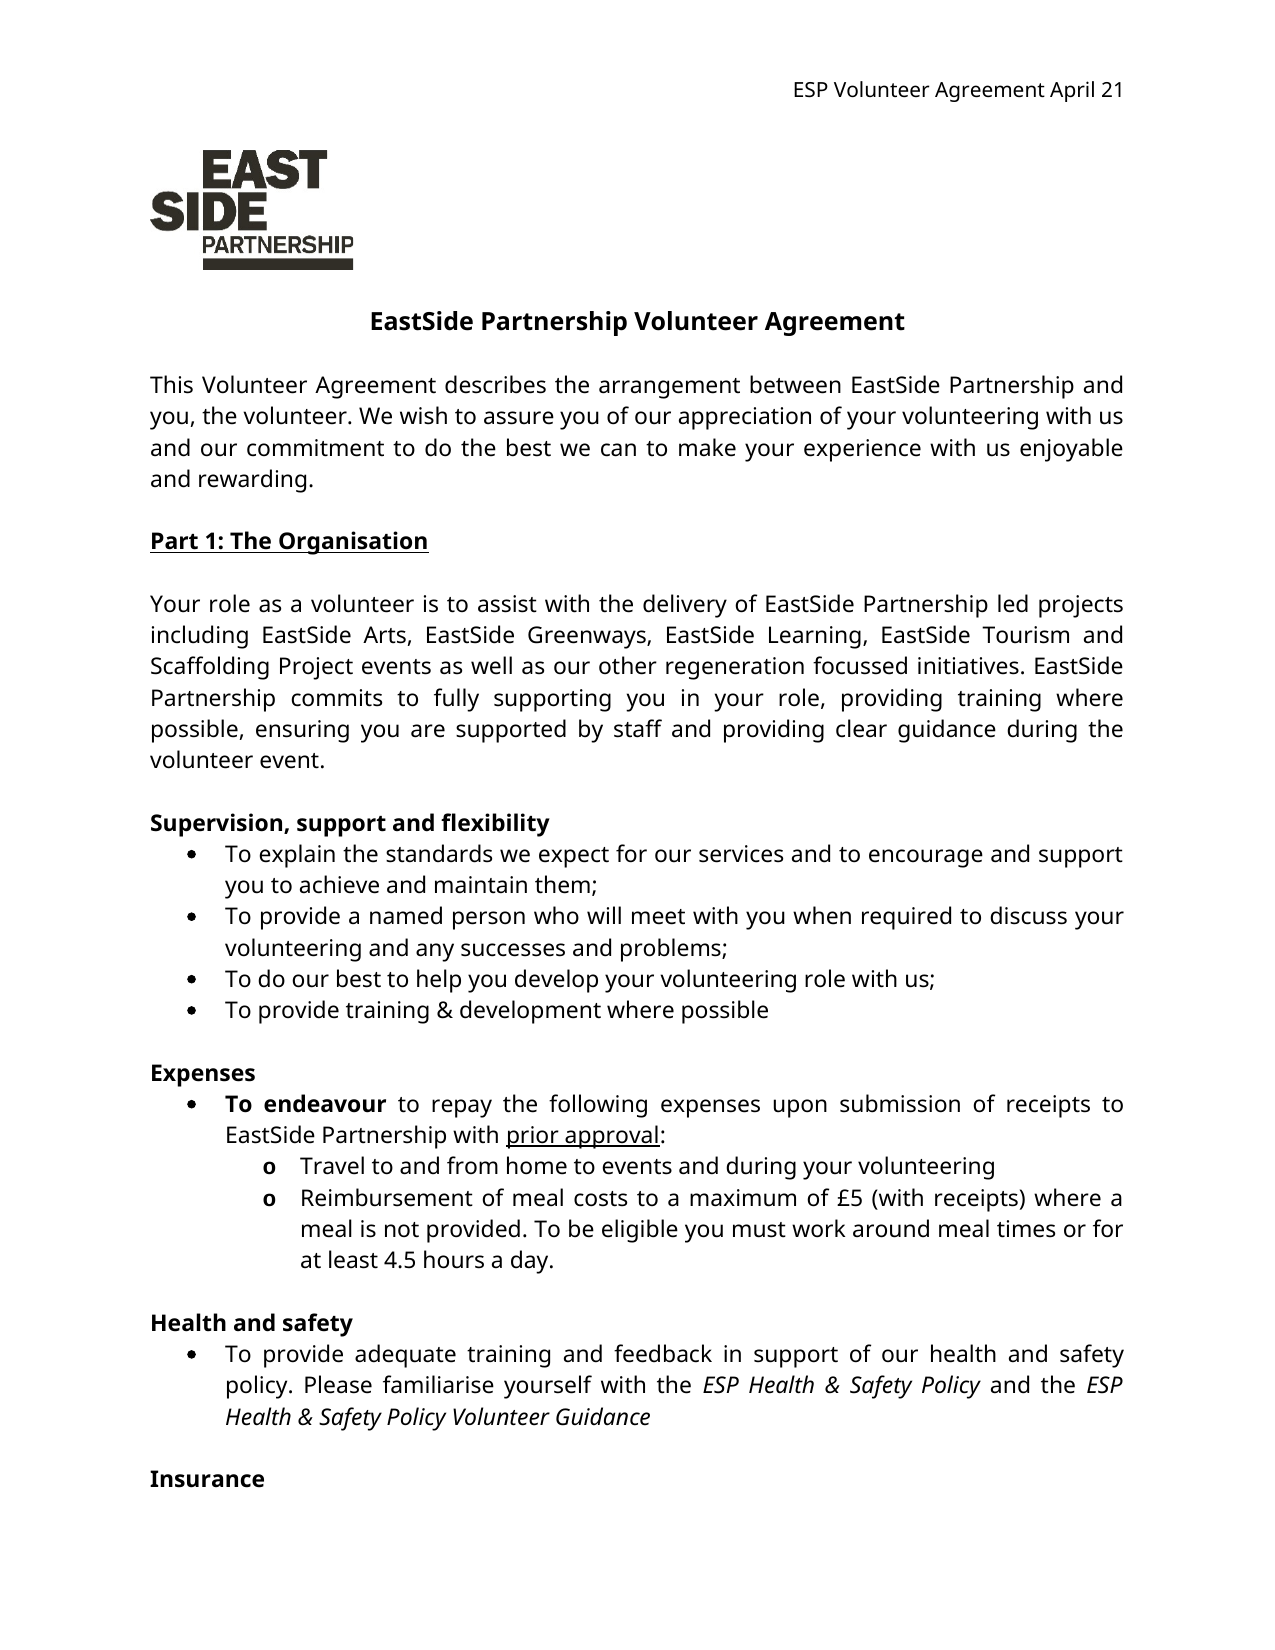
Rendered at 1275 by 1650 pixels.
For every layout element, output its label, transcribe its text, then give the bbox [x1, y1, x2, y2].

list To explain the standards we expect for our services and to encourage and support you to achieve and maintain them; [187, 838, 1125, 900]
text Insurance [150, 1463, 1125, 1494]
text This Volunteer Agreement describes the arrangement between EastSide Partnership and you, the volunteer. We wish to assure you of our appreciation of your volunteering with us and our commitment to do the best we can to make your experience with us enjoyable and rewarding. [150, 369, 1125, 494]
list To provide training & development where possible [187, 994, 1125, 1025]
text Health and safety [150, 1307, 1125, 1338]
list To provide adequate training and feedback in support of our health and safety policy. Please familiarise yourself with the ESP Health & Safety Policy and the ESP Health & Safety Policy Volunteer Guidance [187, 1338, 1125, 1432]
text Part 1: The Organisation [150, 525, 1125, 557]
list To endeavour to repay the following expenses upon submission of receipts to EastSide Partnership with prior approval: [187, 1088, 1125, 1150]
picture [150, 150, 354, 270]
list To do our best to help you develop your volunteering role with us; [187, 963, 1125, 994]
list Supervision, support and flexibility [150, 807, 1125, 838]
text EastSide Partnership Volunteer Agreement [150, 304, 1125, 338]
list Reimbursement of meal costs to a maximum of £5 (with receipts) where a meal is not provided. To be eligible you must work around meal times or for at least 4.5 hours a day. [262, 1182, 1125, 1276]
text Expenses [150, 1057, 1125, 1088]
list To provide a named person who will meet with you when required to discuss your volunteering and any successes and problems; [187, 900, 1125, 963]
list Travel to and from home to events and during your volunteering [262, 1150, 1125, 1182]
text Your role as a volunteer is to assist with the delivery of EastSide Partnership led projects including EastSide Arts, EastSide Greenways, EastSide Learning, EastSide Tourism and Scaffolding Project events as well as our other regeneration focussed initiatives. EastSide Partnership commits to fully supporting you in your role, providing training where possible, ensuring you are supported by staff and providing clear guidance during the volunteer event. [150, 588, 1125, 775]
